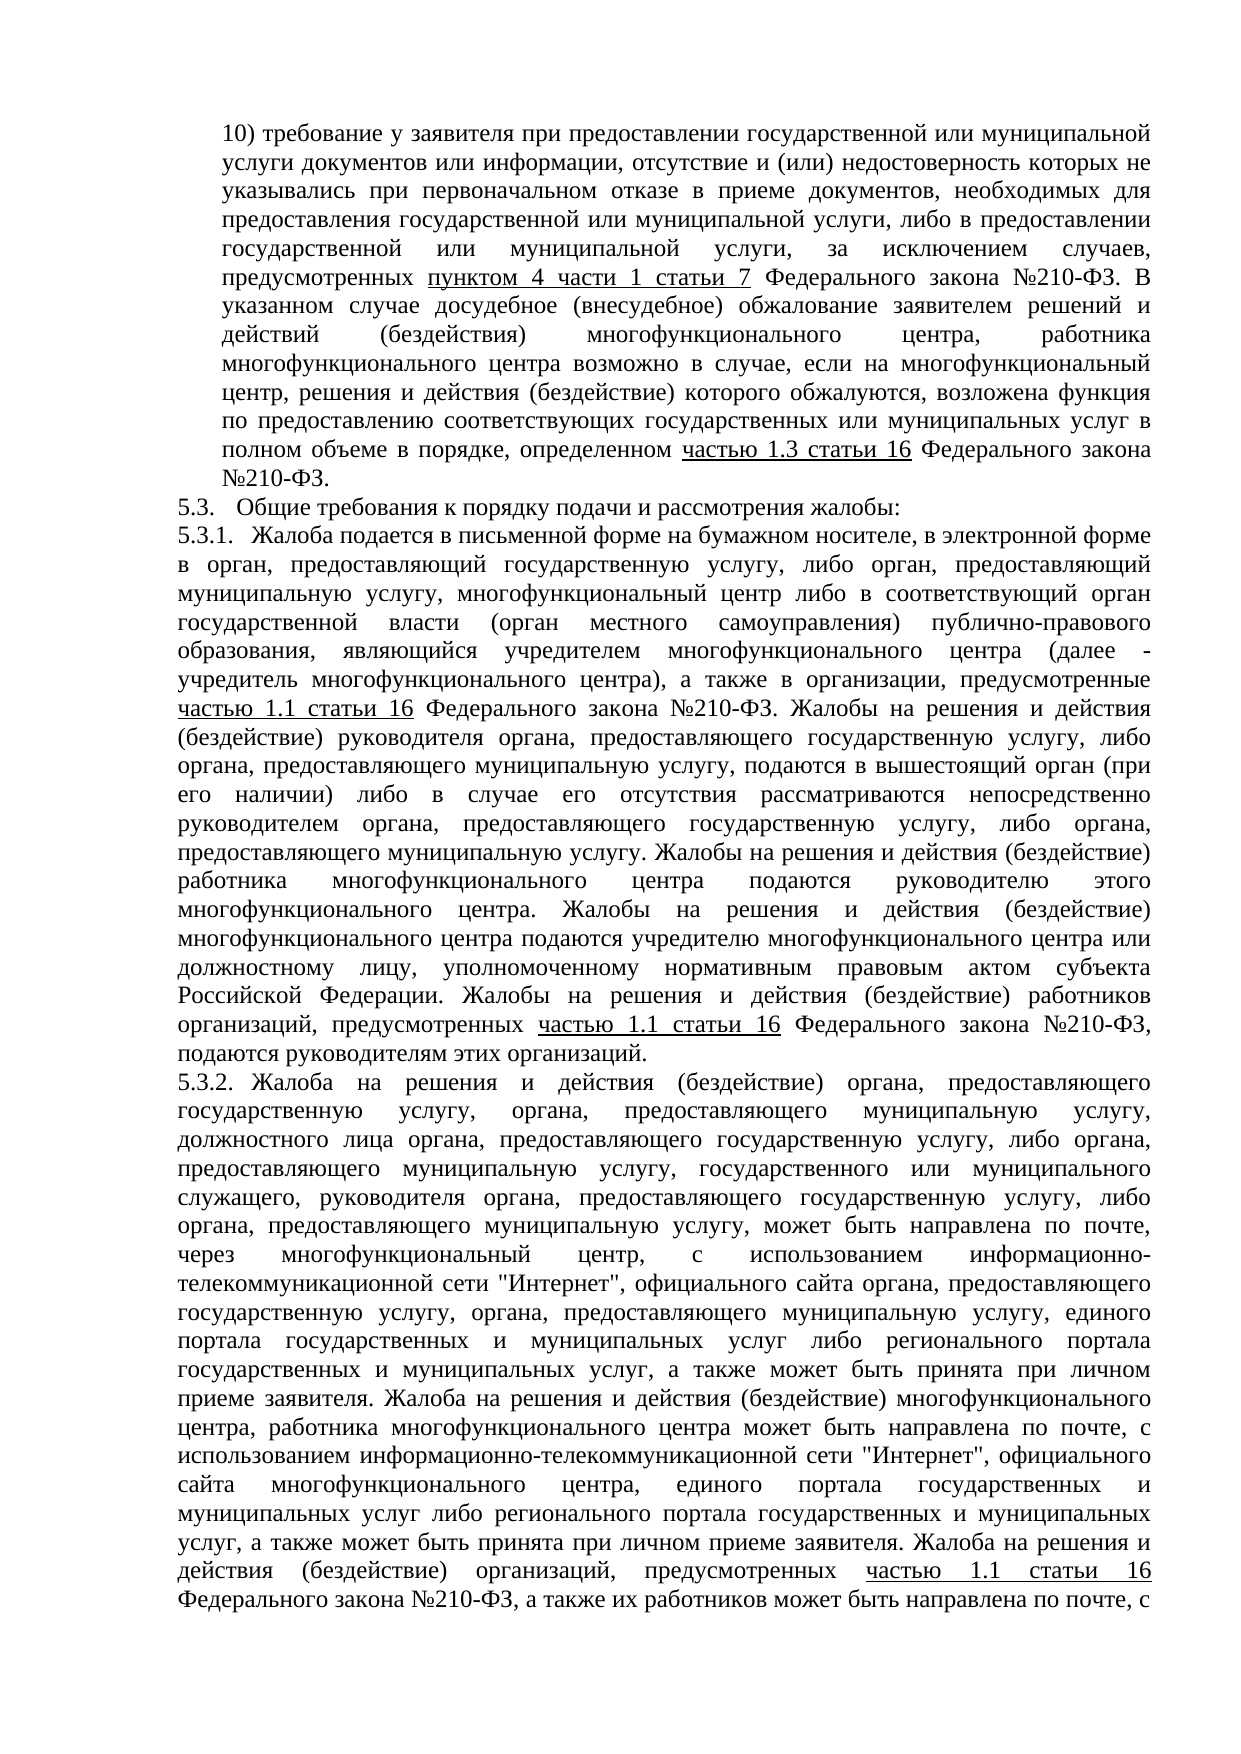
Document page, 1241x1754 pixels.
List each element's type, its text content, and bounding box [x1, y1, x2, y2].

text 10) требование у заявителя при предоставлении государственной или муниципальной услуги документов или информации, отсутствие и (или) недостоверность которых не указывались при первоначальном отказе в приеме документов, необходимых для предоставления государственной или муниципальной услуги, либо в предоставлении государственной или муниципальной услуги, за исключением случаев, предусмотренных пунктом 4 части 1 статьи 7 Федерального закона №210-ФЗ. В указанном случае досудебное (внесудебное) обжалование заявителем решений и действий (бездействия) многофункционального центра, работника многофункционального центра возможно в случае, если на многофункциональный центр, решения и действия (бездействие) которого обжалуются, возложена функция по предоставлению соответствующих государственных или муниципальных услуг в полном объеме в порядке, определенном частью 1.3 статьи 16 Федерального закона №210-ФЗ. [222, 118, 1152, 492]
list Общие требования к порядку подачи и рассмотрения жалобы: [177, 492, 1152, 521]
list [177, 1067, 1152, 1613]
list Жалоба подается в письменной форме на бумажном носителе, в электронной форме в орган, предоставляющий государственную услугу, либо орган, предоставляющий муниципальную услугу, многофункциональный центр либо в соответствующий орган государственной власти (орган местного самоуправления) публично-правового образования, являющийся учредителем многофункционального центра (далее - учредитель многофункционального центра), а также в организации, предусмотренные частью 1.1 статьи 16 Федерального закона №210-ФЗ. Жалобы на решения и действия (бездействие) руководителя органа, предоставляющего государственную услугу, либо органа, предоставляющего муниципальную услугу, подаются в вышестоящий орган (при его наличии) либо в случае его отсутствия рассматриваются непосредственно руководителем органа, предоставляющего государственную услугу, либо органа, предоставляющего муниципальную услугу. Жалобы на решения и действия (бездействие) работника многофункционального центра подаются руководителю этого многофункционального центра. Жалобы на решения и действия (бездействие) многофункционального центра подаются учредителю многофункционального центра или должностному лицу, уполномоченному нормативным правовым актом субъекта Российской Федерации. Жалобы на решения и действия (бездействие) работников организаций, предусмотренных частью 1.1 статьи 16 Федерального закона №210-ФЗ, подаются руководителям этих организаций. [177, 521, 1152, 1067]
